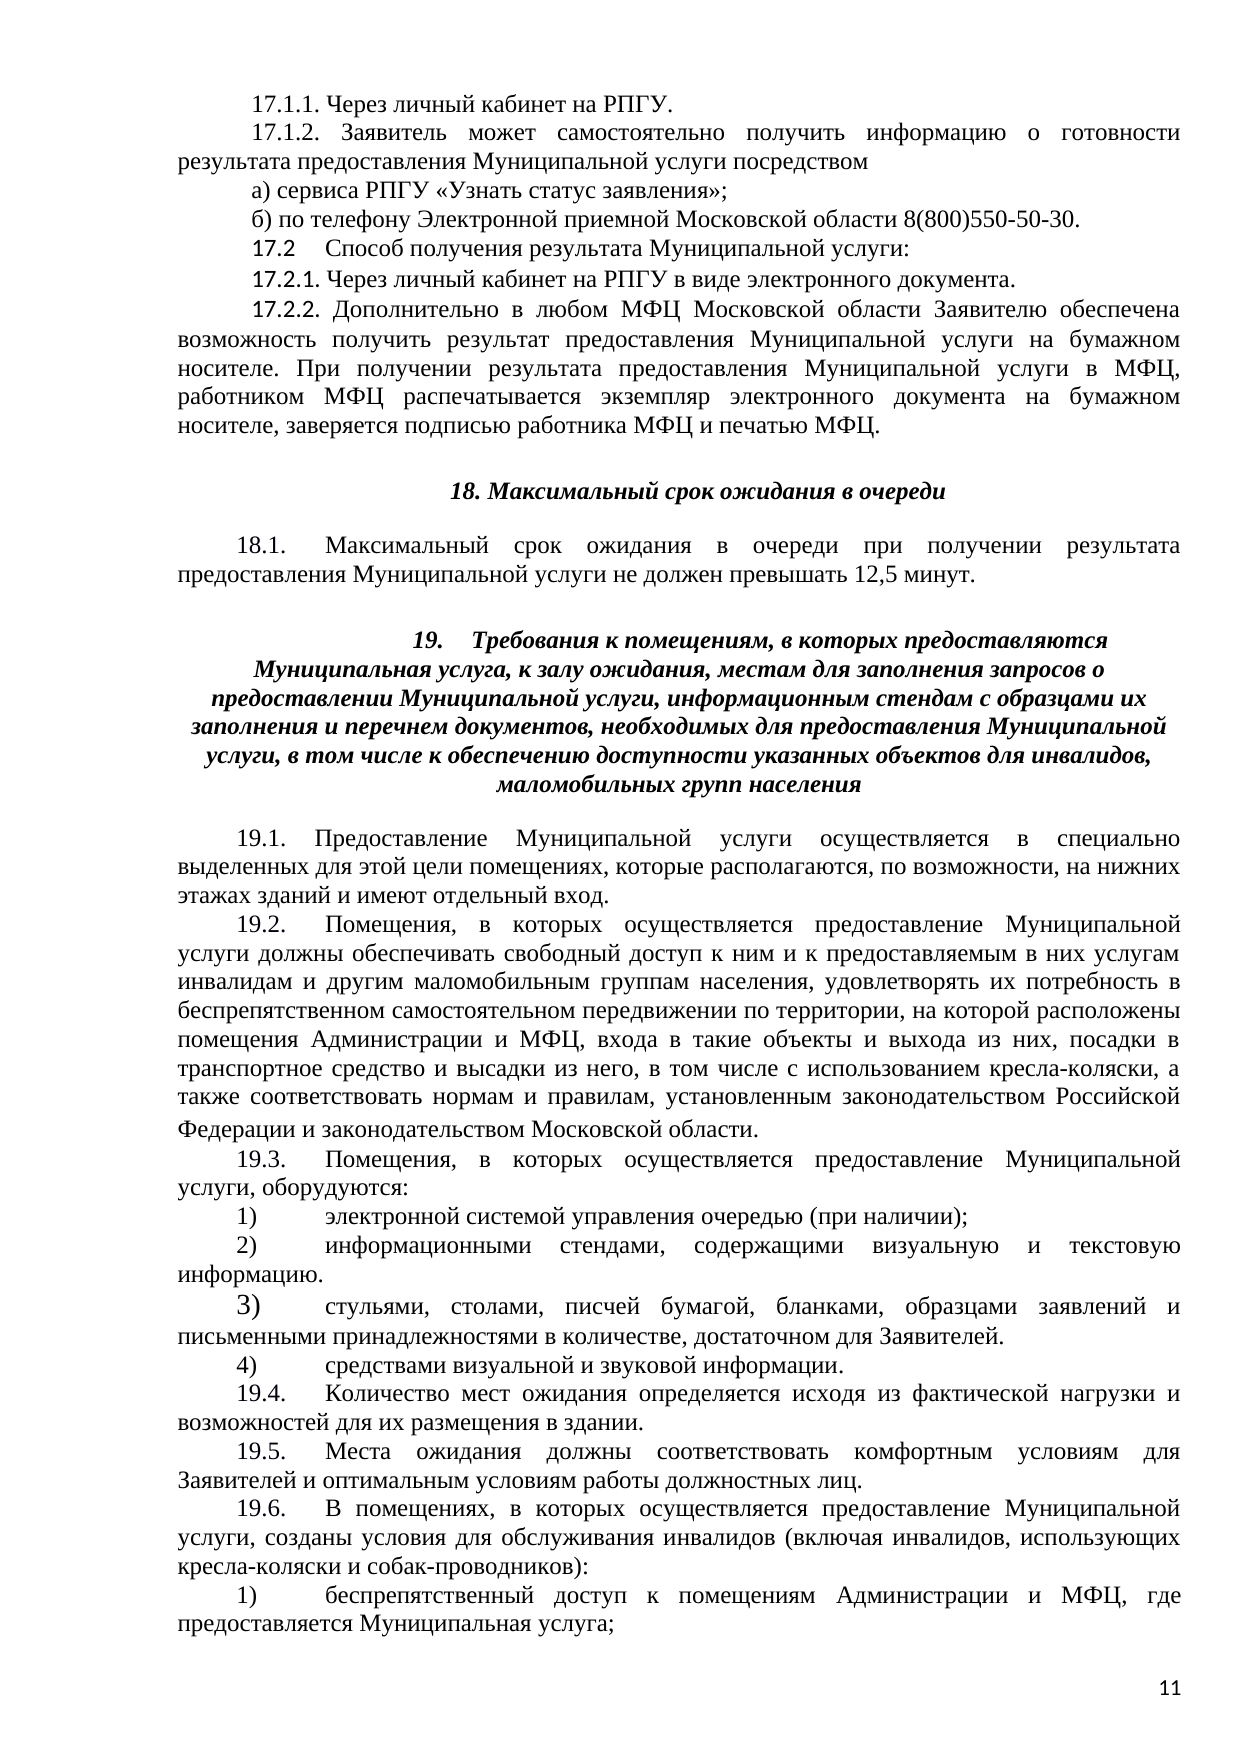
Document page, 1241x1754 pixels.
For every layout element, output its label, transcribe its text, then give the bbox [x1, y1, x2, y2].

list Максимальный срок ожидания в очереди при получении результата предоставления Муниципальной услуги не должен превышать 12,5 минут. [177, 530, 1181, 588]
text 17.2.1. Через личный кабинет на РПГУ в виде электронного документа. [251, 263, 1181, 293]
list беспрепятственный доступ к помещениям Администрации и МФЦ, где предоставляется Муниципальная услуга; [177, 1580, 1181, 1637]
list а) сервиса РПГУ «Узнать статус заявления»; [251, 175, 1181, 204]
text б) по телефону Электронной приемной Московской области 8(800)550-50-30. [177, 204, 1181, 232]
list Места ожидания должны соответствовать комфортным условиям для Заявителей и оптимальным условиям работы должностных лиц. [177, 1436, 1181, 1493]
list стульями, столами, писчей бумагой, бланками, образцами заявлений и письменными принадлежностями в количестве, достаточном для Заявителей. [177, 1287, 1181, 1350]
list Требования к помещениям, в которых предоставляются Муниципальная услуга, к залу ожидания, местам для заполнения запросов о предоставлении Муниципальной услуги, информационным стендам с образцами их заполнения и перечнем документов, необходимых для предоставления Муниципальной услуги, в том числе к обеспечению доступности указанных объектов для инвалидов, маломобильных групп населения [177, 625, 1181, 798]
list Количество мест ожидания определяется исходя из фактической нагрузки и возможностей для их размещения в здании. [177, 1378, 1181, 1436]
list Максимальный срок ожидания в очереди [215, 476, 1181, 505]
list Способ получения результата Муниципальной услуги: [251, 232, 1181, 263]
list В помещениях, в которых осуществляется предоставление Муниципальной услуги, созданы условия для обслуживания инвалидов (включая инвалидов, использующих кресла-коляски и собак-проводников): [177, 1493, 1181, 1580]
list информационными стендами, содержащими визуальную и текстовую информацию. [177, 1230, 1181, 1287]
list 17.1.2. Заявитель может самостоятельно получить информацию о готовности результата предоставления Муниципальной услуги посредством [177, 117, 1181, 175]
list Помещения, в которых осуществляется предоставление Муниципальной услуги должны обеспечивать свободный доступ к ним и к предоставляемым в них услугам инвалидам и другим маломобильным группам населения, удовлетворять их потребность в беспрепятственном самостоятельном передвижении по территории, на которой расположены помещения Администрации и МФЦ, входа в такие объекты и выхода из них, посадки в транспортное средство и высадки из него, в том числе с использованием кресла-коляски, а также соответствовать нормам и правилам, установленным законодательством Российской Федерации и законодательством Московской области. [177, 909, 1181, 1144]
text 17.2.2. Дополнительно в любом МФЦ Московской области Заявителю обеспечена возможность получить результат предоставления Муниципальной услуги на бумажном носителе. При получении результата предоставления Муниципальной услуги в МФЦ, работником МФЦ распечатывается экземпляр электронного документа на бумажном носителе, заверяется подписью работника МФЦ и печатью МФЦ. [177, 293, 1181, 439]
list Помещения, в которых осуществляется предоставление Муниципальной услуги, оборудуются: [177, 1144, 1181, 1201]
list электронной системой управления очередью (при наличии); [177, 1201, 1181, 1230]
list средствами визуальной и звуковой информации. [177, 1350, 1181, 1378]
list 19.1. Предоставление Муниципальной услуги осуществляется в специально выделенных для этой цели помещениях, которые располагаются, по возможности, на нижних этажах зданий и имеют отдельный вход. [177, 823, 1181, 909]
text 17.1.1. Через личный кабинет на РПГУ. [177, 89, 1181, 117]
